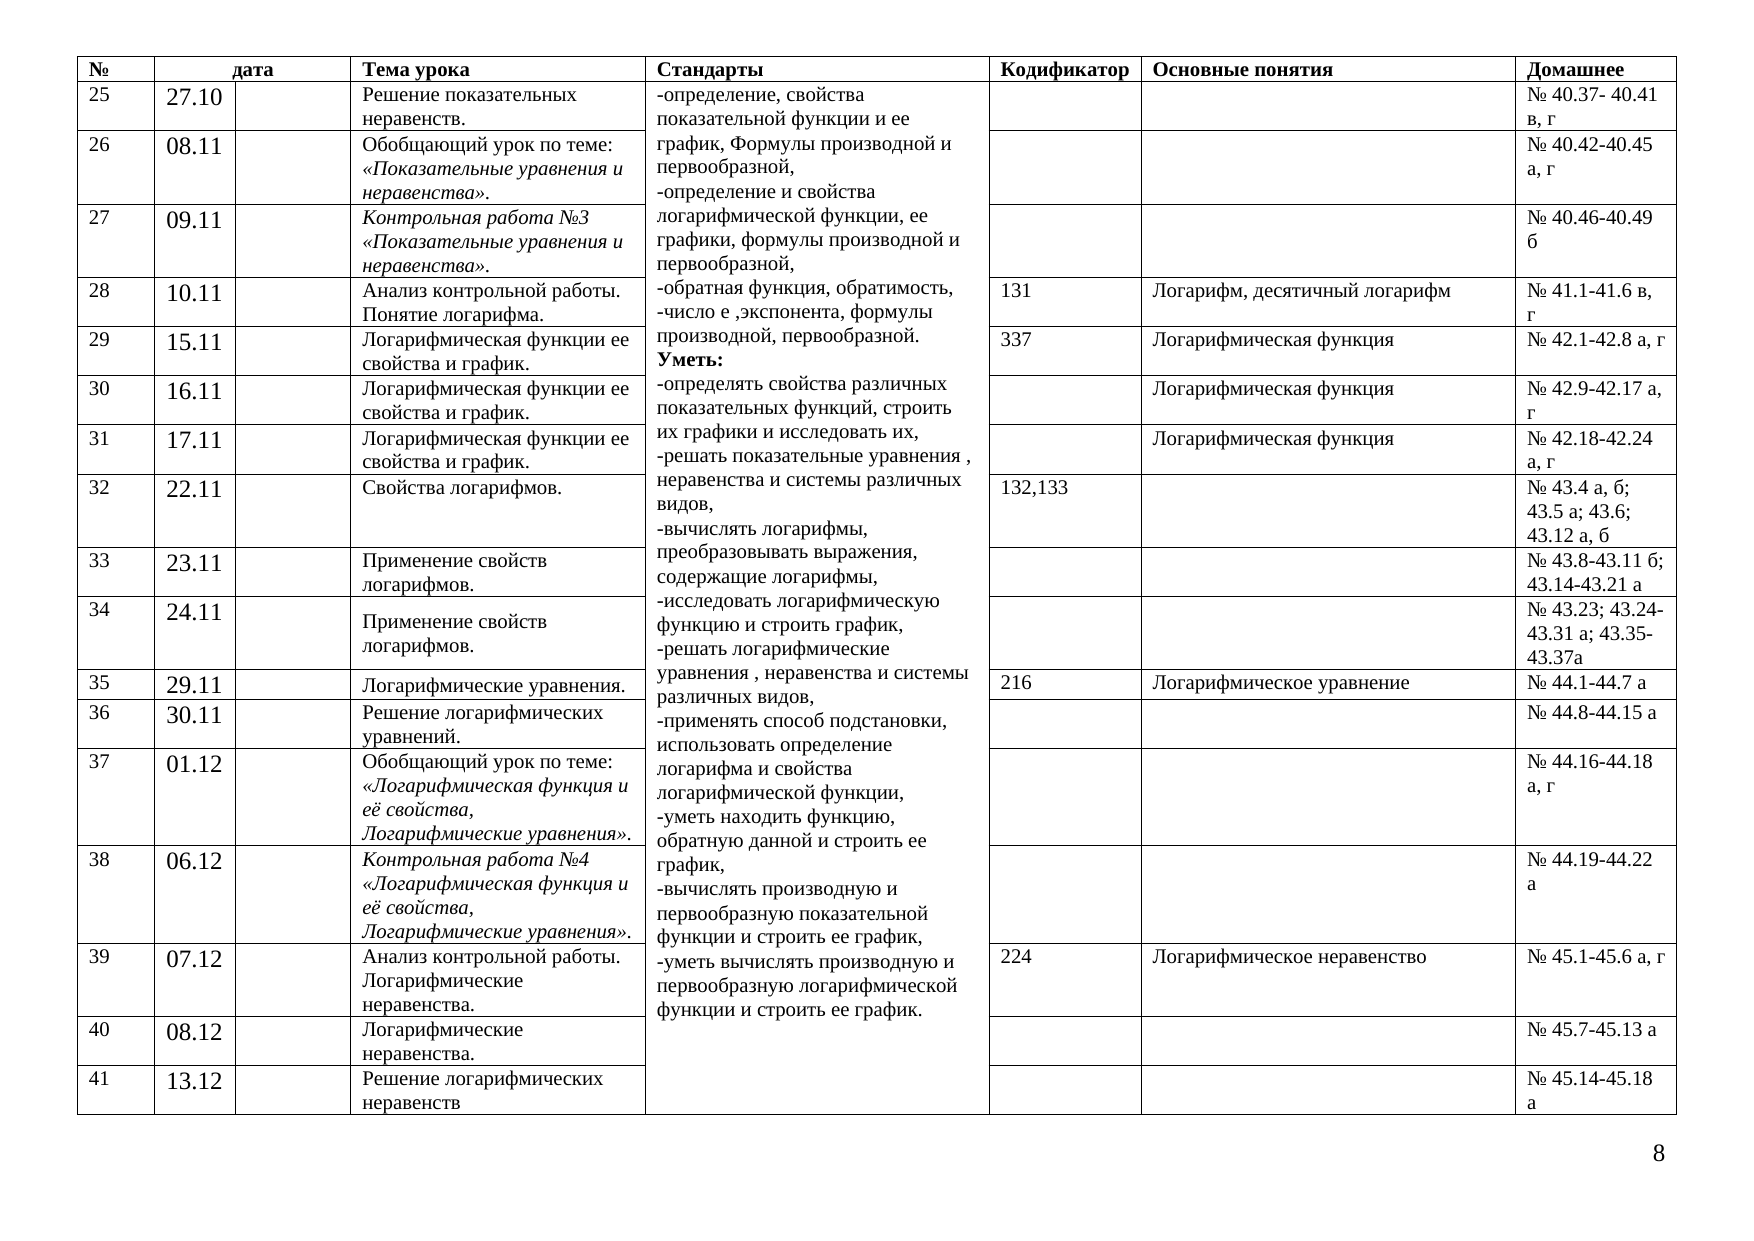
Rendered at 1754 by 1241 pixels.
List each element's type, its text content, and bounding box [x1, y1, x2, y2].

table_cell 33 [78, 548, 154, 596]
table_cell 22.11 [155, 475, 235, 547]
table_cell 39 [78, 944, 154, 1016]
table_header № урока [78, 57, 154, 81]
table_cell 216 [990, 670, 1141, 699]
table_cell 224 [990, 944, 1141, 1016]
table_cell [236, 597, 350, 669]
table_cell Логарифмическая функции ее свойства и график. [351, 327, 645, 375]
table_cell [990, 597, 1141, 669]
table_cell 09.11 [155, 205, 235, 277]
table_cell [1142, 82, 1515, 130]
table_cell № 44.19-44.22 а [1516, 846, 1676, 943]
table_cell [1142, 205, 1515, 277]
table_cell 41 [78, 1066, 154, 1114]
table_header Кодификатор [990, 57, 1141, 81]
table_cell Логарифмическая функция [1142, 327, 1515, 375]
table_cell 34 [78, 597, 154, 669]
table_cell Контрольная работа №3 «Показательные уравнения и неравенства». [351, 205, 645, 277]
table_cell 26 [78, 131, 154, 204]
table_cell № 40.42-40.45 а, г [1516, 131, 1676, 204]
table_header Тема урока [351, 57, 645, 81]
table_cell 30 [78, 376, 154, 424]
table_cell № 45.14-45.18 а [1516, 1066, 1676, 1114]
table_cell [236, 1066, 350, 1114]
table_cell Логарифм, десятичный логарифм [1142, 278, 1515, 326]
table_cell [1142, 548, 1515, 596]
table_header Стандарты [646, 57, 989, 81]
table_cell 27.10 [155, 82, 235, 130]
table_cell [990, 205, 1141, 277]
table_cell [236, 131, 350, 204]
table_cell № 40.37- 40.41 в, г [1516, 82, 1676, 130]
table_cell 01.12 [155, 749, 235, 845]
table_cell 32 [78, 475, 154, 547]
table_cell № 43.8-43.11 б; 43.14-43.21 а [1516, 548, 1676, 596]
table_cell Свойства логарифмов. [351, 475, 645, 547]
table_cell Логарифмическое уравнение [1142, 670, 1515, 699]
table_cell № 42.9-42.17 а, г [1516, 376, 1676, 424]
table_cell [236, 1017, 350, 1065]
table_cell № 45.7-45.13 а [1516, 1017, 1676, 1065]
table_cell [236, 327, 350, 375]
table_header Домашнее задание [1516, 57, 1676, 81]
table_cell [990, 1066, 1141, 1114]
table_cell № 45.1-45.6 а, г [1516, 944, 1676, 1016]
table_cell 28 [78, 278, 154, 326]
table_cell № 43.4 а, б; 43.5 а; 43.6; 43.12 а, б [1516, 475, 1676, 547]
table_cell Обобщающий урок по теме: «Логарифмическая функция и её свойства, Логарифмические уравнения». [351, 749, 645, 845]
table_cell [1142, 131, 1515, 204]
table_cell Анализ контрольной работы. Понятие логарифма. [351, 278, 645, 326]
table_cell [236, 82, 350, 130]
table_cell 17.11 [155, 425, 235, 473]
table_cell Обобщающий урок по теме: «Показательные уравнения и неравенства». [351, 131, 645, 204]
table_cell [236, 548, 350, 596]
table_cell [990, 82, 1141, 130]
table_cell Решение логарифмических неравенств [351, 1066, 645, 1114]
table_cell 23.11 [155, 548, 235, 596]
table_cell 31 [78, 425, 154, 473]
table_cell [1142, 597, 1515, 669]
table_cell [236, 205, 350, 277]
table_cell Логарифмические уравнения. [351, 670, 645, 699]
table_cell 15.11 [155, 327, 235, 375]
table_cell Применение свойств логарифмов. [351, 597, 645, 669]
table_cell Применение свойств логарифмов. [351, 548, 645, 596]
table_cell 29.11 [155, 670, 235, 699]
table_cell 35 [78, 670, 154, 699]
table_cell Решение показательных неравенств. [351, 82, 645, 130]
table_cell Контрольная работа №4 «Логарифмическая функция и её свойства, Логарифмические уравнения». [351, 846, 645, 943]
table_cell [990, 548, 1141, 596]
table_cell 24.11 [155, 597, 235, 669]
table_cell Анализ контрольной работы. Логарифмические неравенства. [351, 944, 645, 1016]
table_cell 131 [990, 278, 1141, 326]
table_cell 40 [78, 1017, 154, 1065]
table_cell [1142, 700, 1515, 748]
table_cell 13.12 [155, 1066, 235, 1114]
table_cell [1142, 749, 1515, 845]
table_cell № 44.8-44.15 а [1516, 700, 1676, 748]
table_cell 25 [78, 82, 154, 130]
table_cell [990, 376, 1141, 424]
table_cell [236, 846, 350, 943]
table_cell 132,133 [990, 475, 1141, 547]
table_cell [236, 278, 350, 326]
table_cell № 44.16-44.18 а, г [1516, 749, 1676, 845]
table_cell [990, 1017, 1141, 1065]
table_cell [1142, 1017, 1515, 1065]
table_cell 16.11 [155, 376, 235, 424]
table_cell [236, 376, 350, 424]
table_cell [236, 700, 350, 748]
table_cell Логарифмическое неравенство [1142, 944, 1515, 1016]
table_cell 10.11 [155, 278, 235, 326]
table_cell 06.12 [155, 846, 235, 943]
table_cell Логарифмические неравенства. [351, 1017, 645, 1065]
table_cell [1142, 846, 1515, 943]
table_cell № 44.1-44.7 а [1516, 670, 1676, 699]
table_cell № 40.46-40.49 б [1516, 205, 1676, 277]
table_cell [236, 425, 350, 473]
table_cell 07.12 [155, 944, 235, 1016]
table_cell 08.12 [155, 1017, 235, 1065]
table_cell [990, 846, 1141, 943]
table_header дата [155, 57, 350, 81]
table_cell № 42.1-42.8 а, г [1516, 327, 1676, 375]
table_cell [990, 131, 1141, 204]
table_cell Решение логарифмических уравнений. [351, 700, 645, 748]
table_cell [236, 475, 350, 547]
table_cell Логарифмическая функции ее свойства и график. [351, 376, 645, 424]
table_cell Логарифмическая функции ее свойства и график. [351, 425, 645, 473]
table_cell 37 [78, 749, 154, 845]
table_cell № 41.1-41.6 в, г [1516, 278, 1676, 326]
table_cell [236, 944, 350, 1016]
table_cell 08.11 [155, 131, 235, 204]
table_cell 30.11 [155, 700, 235, 748]
table_cell № 42.18-42.24 а, г [1516, 425, 1676, 473]
table_cell 29 [78, 327, 154, 375]
table_cell [990, 749, 1141, 845]
table_header Основные понятия [1142, 57, 1515, 81]
table_cell [1142, 475, 1515, 547]
table_cell 38 [78, 846, 154, 943]
table_cell 36 [78, 700, 154, 748]
table_cell [236, 749, 350, 845]
table_cell Логарифмическая функция [1142, 425, 1515, 473]
table_cell Логарифмическая функция [1142, 376, 1515, 424]
table_cell [990, 700, 1141, 748]
table_cell 27 [78, 205, 154, 277]
table_cell [236, 670, 350, 699]
table_cell № 43.23; 43.24-43.31 а; 43.35-43.37а [1516, 597, 1676, 669]
table_cell [990, 425, 1141, 473]
table_cell [1142, 1066, 1515, 1114]
table_cell 337 [990, 327, 1141, 375]
